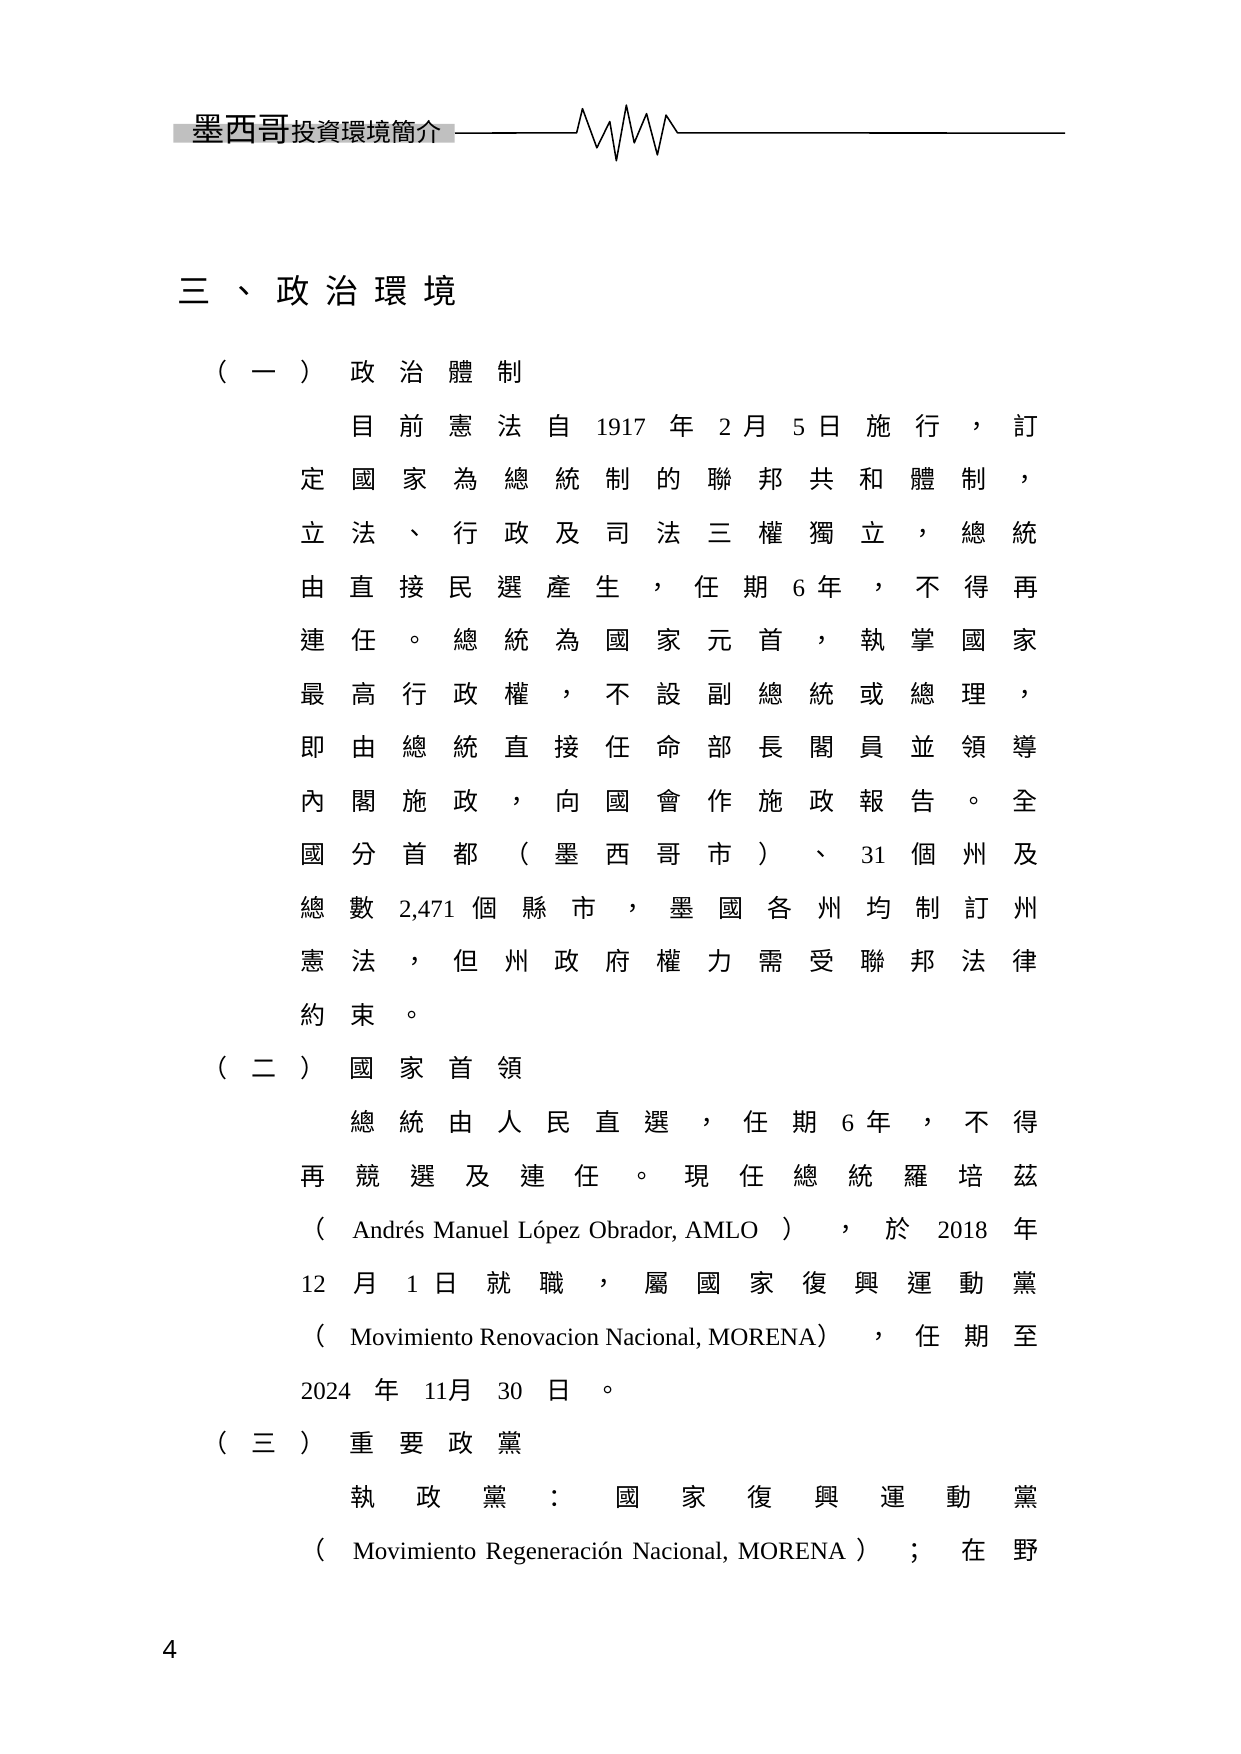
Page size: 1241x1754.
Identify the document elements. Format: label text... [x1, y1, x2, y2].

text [276, 1469, 1063, 1576]
text 目前憲法自1917年2月5日施行，訂定國家為總統制的聯邦共和體制，立法、行政及司法三權獨立，總統由直接民選產生，任期6年，不得再連任。總統為國家元首，執掌國家最高行政權，不設副總統或總理，即由總統直接任命部長閣員並領導內閣施政，向國會作施政報告。全國分首都（墨西哥市）、31個州及總數2,471個縣市，墨國各州均制訂州憲法，但州政府權力需受聯邦法律約束。 [276, 398, 1063, 1040]
text （一）政治體制 [202, 344, 1063, 398]
text （三）重要政黨 [202, 1415, 1063, 1469]
text （二）國家首領 [202, 1040, 1063, 1094]
text 三、政治環境 [178, 264, 1063, 317]
text 總統由人民直選，任期6年，不得再競選及連任。現任總統羅培茲（Andrés Manuel López Obrador, AMLO），於2018年12月1日就職，屬國家復興運動黨（Movimiento Renovacion Nacional, MORENA），任期至2024年11月30日。 [276, 1094, 1063, 1415]
